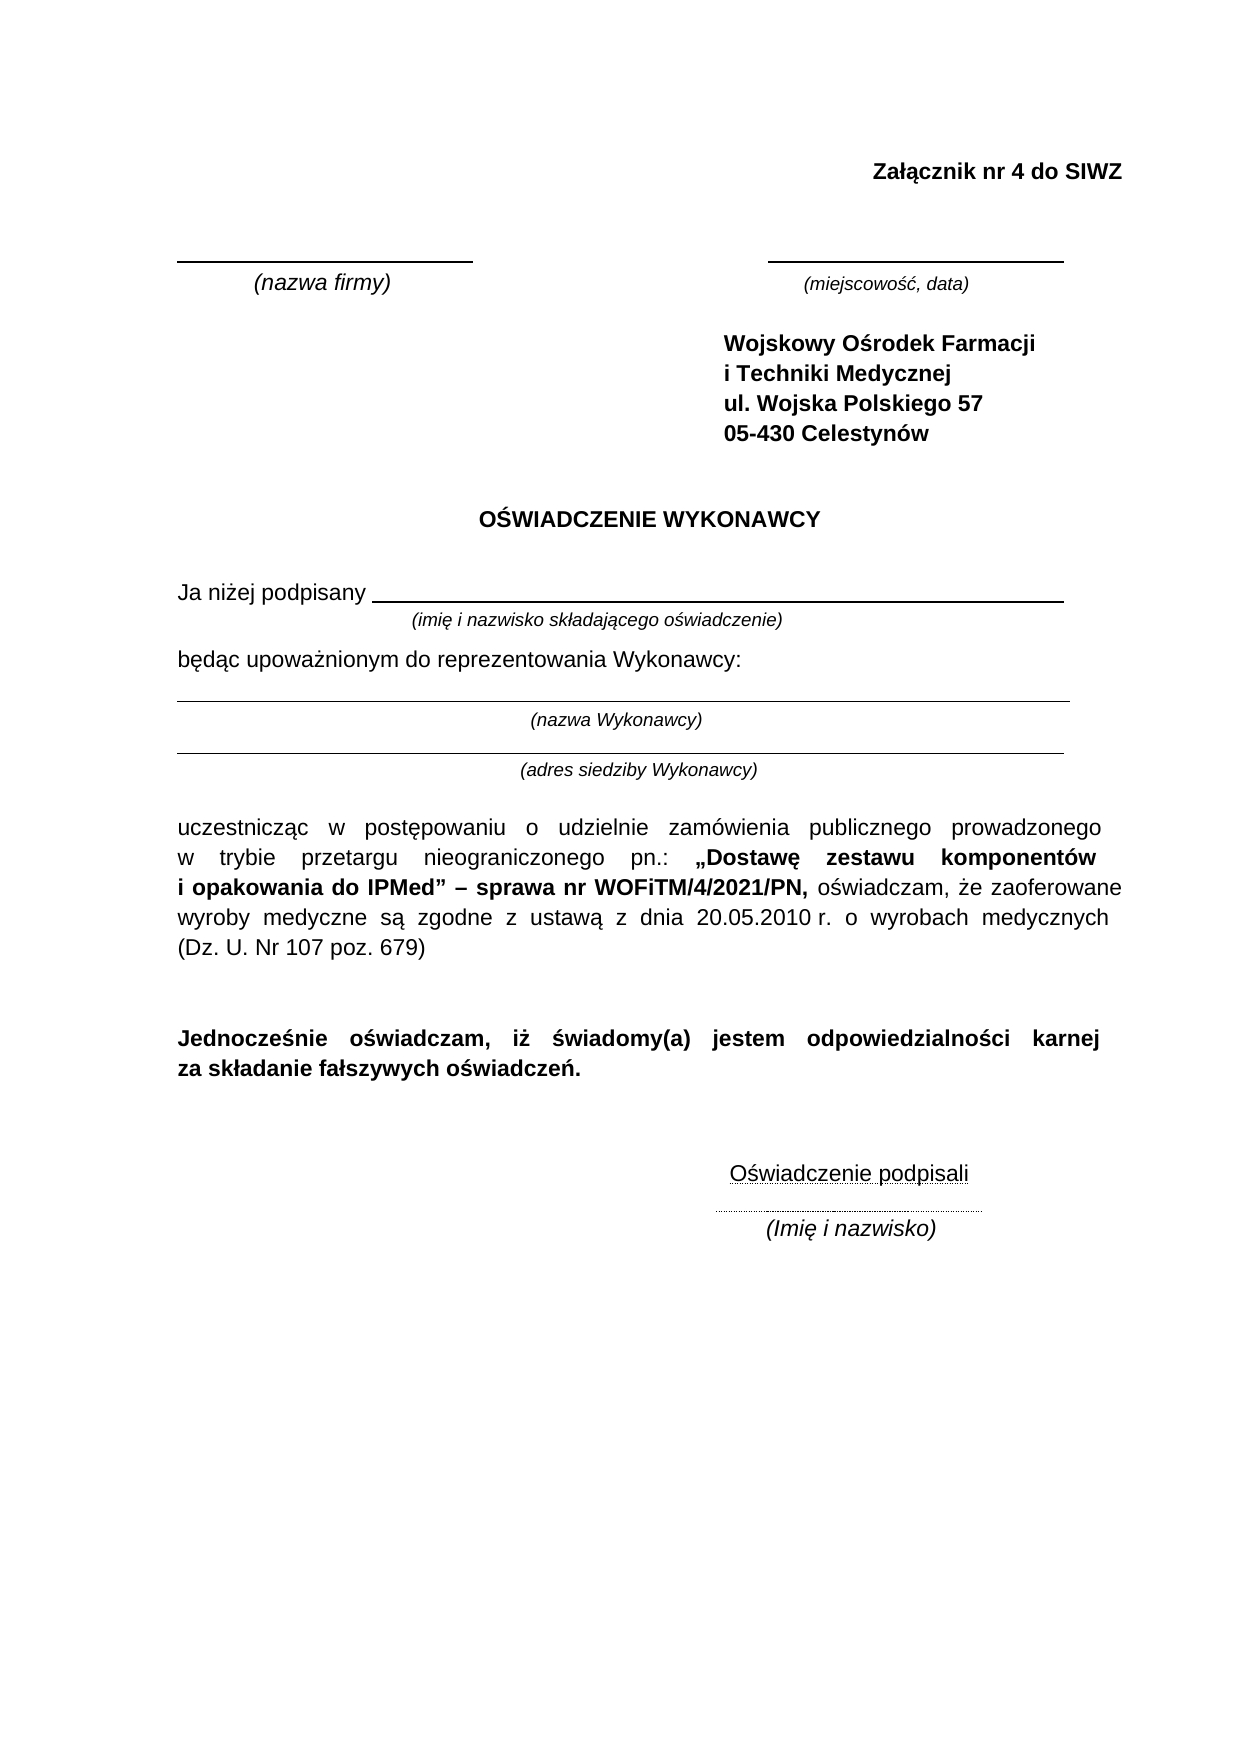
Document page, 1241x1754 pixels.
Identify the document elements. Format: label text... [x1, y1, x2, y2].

text uczestnicząc w postępowaniu o udzielnie zamówienia publicznego prowadzonego w trybie przetargu nieograniczonego pn.: „Dostawę zestawu komponentów i opakowania do IPMed” – sprawa nr WOFiTM/4/2021/PN, oświadczam, że zaoferowane wyroby medyczne są zgodne z ustawą z dnia 20.05.2010 r. o wyrobach medycznych (Dz. U. Nr 107 poz. 679) [177, 813, 1122, 961]
text (imię i nazwisko składającego oświadczenie) [177, 609, 1122, 630]
text Jednocześnie oświadczam, iż świadomy(a) jestem odpowiedzialności karnej za składanie fałszywych oświadczeń. [177, 1025, 1122, 1082]
text (nazwa firmy) (miejscowość, data) [177, 269, 1122, 296]
text Oświadczenie podpisali [576, 1160, 1122, 1186]
text OŚWIADCZENIE WYKONAWCY [177, 506, 1122, 532]
text Załącznik nr 4 do SIWZ [177, 158, 1122, 184]
text i Techniki Medycznej [723, 360, 1122, 386]
text ul. Wojska Polskiego 57 [723, 390, 1122, 416]
text (nazwa Wykonawcy) [177, 709, 1122, 731]
text Wojskowy Ośrodek Farmacji [723, 330, 1122, 356]
text (adres siedziby Wykonawcy) [177, 734, 1122, 780]
text będąc upoważnionym do reprezentowania Wykonawcy: [177, 646, 1122, 672]
text 05-430 Celestynów [723, 420, 1122, 447]
text Ja niżej podpisany [177, 579, 1122, 605]
text (Imię i nazwisko) [576, 1215, 1122, 1241]
